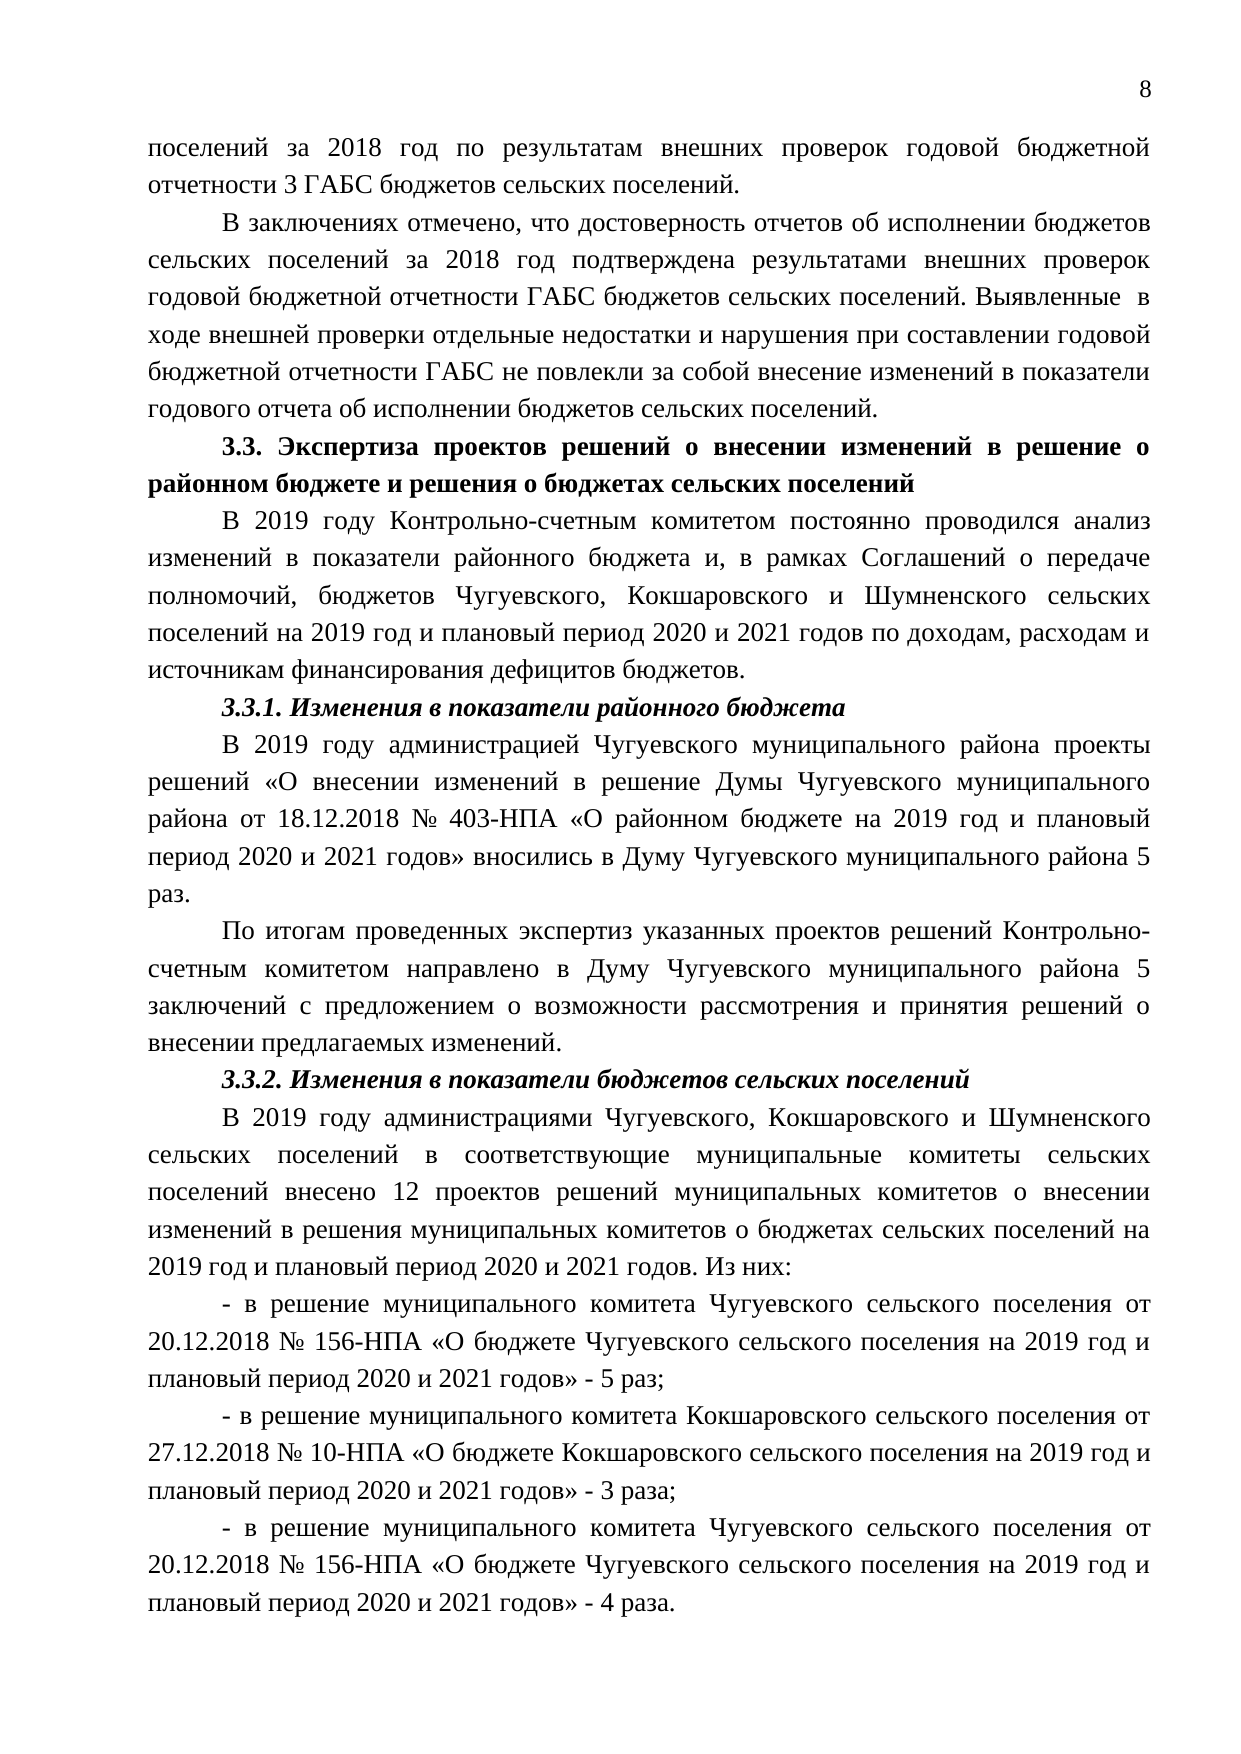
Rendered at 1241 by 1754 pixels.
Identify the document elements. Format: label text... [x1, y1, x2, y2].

text - в решение муниципального комитета Чугуевского сельского поселения от 20.12.2018 № 156-НПА «О бюджете Чугуевского сельского поселения на 2019 год и плановый период 2020 и 2021 годов» - 5 раз; [148, 1287, 1152, 1393]
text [148, 131, 1152, 200]
text В 2019 году администрацией Чугуевского муниципального района проекты решений «О внесении изменений в решение Думы Чугуевского муниципального района от 18.12.2018 № 403-НПА «О районном бюджете на 2019 год и плановый период 2020 и 2021 годов» вносились в Думу Чугуевского муниципального района 5 раз. [148, 728, 1152, 908]
text По итогам проведенных экспертиз указанных проектов решений Контрольно-счетным комитетом направлено в Думу Чугуевского муниципального района 5 заключений с предложением о возможности рассмотрения и принятия решений о внесении предлагаемых изменений. [148, 914, 1152, 1057]
text В 2019 году администрациями Чугуевского, Кокшаровского и Шумненского сельских поселений в соответствующие муниципальные комитеты сельских поселений внесено 12 проектов решений муниципальных комитетов о внесении изменений в решения муниципальных комитетов о бюджетах сельских поселений на 2019 год и плановый период 2020 и 2021 годов. Из них: [148, 1101, 1152, 1281]
text В заключениях отмечено, что достоверность отчетов об исполнении бюджетов сельских поселений за 2018 год подтверждена результатами внешних проверок годовой бюджетной отчетности ГАБС бюджетов сельских поселений. Выявленные в ходе внешней проверки отдельные недостатки и нарушения при составлении годовой бюджетной отчетности ГАБС не повлекли за собой внесение изменений в показатели годового отчета об исполнении бюджетов сельских поселений. [148, 206, 1152, 423]
text - в решение муниципального комитета Кокшаровского сельского поселения от 27.12.2018 № 10-НПА «О бюджете Кокшаровского сельского поселения на 2019 год и плановый период 2020 и 2021 годов» - 3 раза; [148, 1399, 1152, 1505]
text В 2019 году Контрольно-счетным комитетом постоянно проводился анализ изменений в показатели районного бюджета и, в рамках Соглашений о передаче полномочий, бюджетов Чугуевского, Кокшаровского и Шумненского сельских поселений на 2019 год и плановый период 2020 и 2021 годов по доходам, расходам и источникам финансирования дефицитов бюджетов. [148, 504, 1152, 684]
text 3.3.1. Изменения в показатели районного бюджета [148, 691, 1152, 722]
text - в решение муниципального комитета Чугуевского сельского поселения от 20.12.2018 № 156-НПА «О бюджете Чугуевского сельского поселения на 2019 год и плановый период 2020 и 2021 годов» - 4 раза. [148, 1511, 1152, 1617]
text 3.3.2. Изменения в показатели бюджетов сельских поселений [148, 1064, 1152, 1095]
text 3.3. Экспертиза проектов решений о внесении изменений в решение о районном бюджете и решения о бюджетах сельских поселений [148, 430, 1152, 498]
